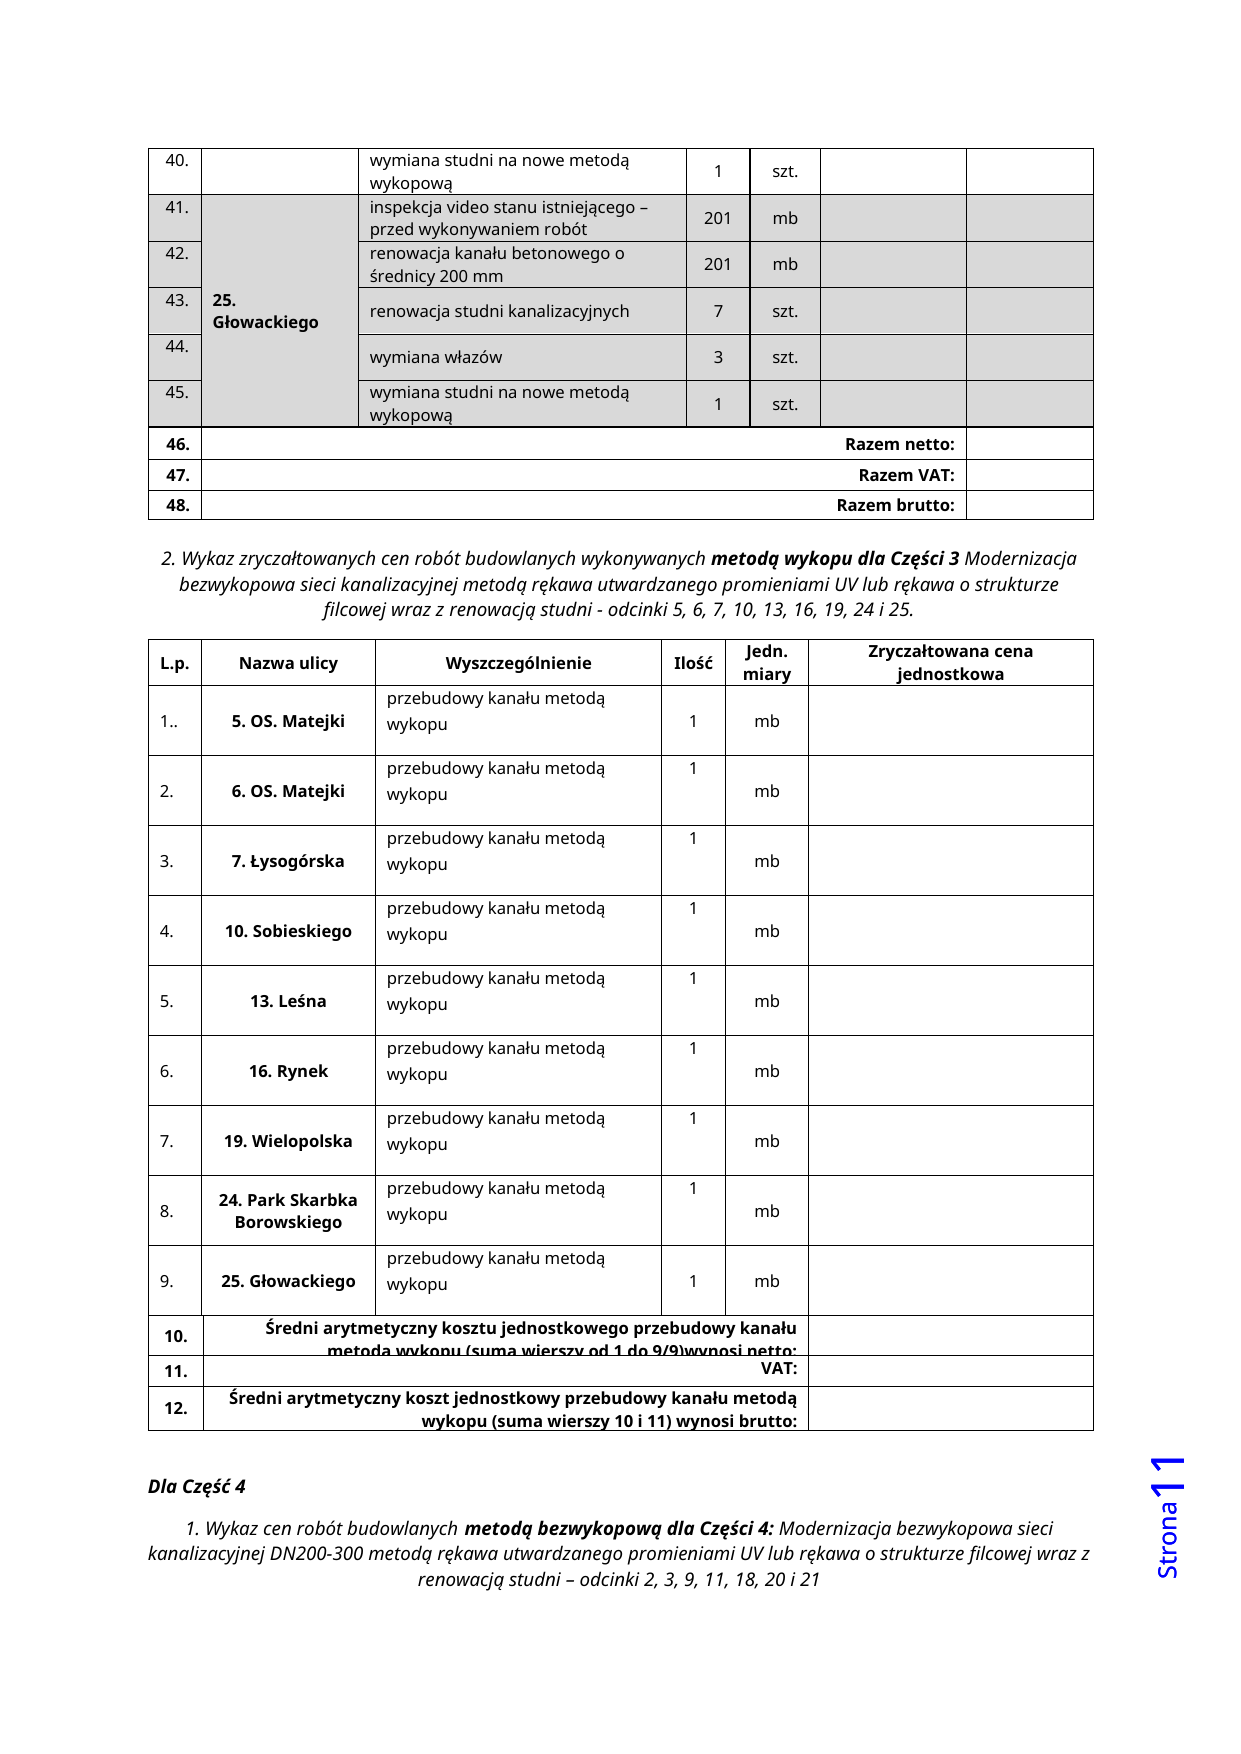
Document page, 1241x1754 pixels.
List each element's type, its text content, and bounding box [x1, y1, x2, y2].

table_cell [967, 195, 1093, 241]
table_cell mb [751, 242, 820, 287]
table_cell 48. [149, 491, 201, 519]
table_cell 1 [687, 149, 749, 194]
table_cell [149, 381, 201, 426]
table_cell 16. Rynek [202, 1036, 375, 1105]
table_cell 7. [149, 1106, 201, 1175]
table_cell [809, 756, 1093, 825]
table_cell przebudowy kanału metodą wykopu [376, 1036, 661, 1105]
table_cell mb [726, 1176, 808, 1245]
table_cell wymiana włazów [359, 335, 686, 380]
table_header Ilość [662, 640, 725, 685]
table_cell [809, 966, 1093, 1035]
table_cell mb [726, 826, 808, 895]
table_cell [149, 288, 201, 333]
table_cell 25. Głowackiego [202, 1246, 375, 1315]
table_cell 3. [149, 826, 201, 895]
table_cell 24. Park Skarbka Borowskiego [202, 1176, 375, 1245]
table_cell Średni arytmetyczny koszt jednostkowy przebudowy kanału metodą wykopu (suma wierszy 10 i 11) wynosi brutto: [204, 1387, 808, 1430]
table_cell mb [726, 756, 808, 825]
table_header Wyszczególnienie [376, 640, 661, 685]
table_cell 9. [149, 1246, 201, 1315]
table_cell mb [726, 966, 808, 1035]
table_cell Średni arytmetyczny kosztu jednostkowego przebudowy kanału metodą wykopu (suma wierszy od 1 do 9/9)wynosi netto: [204, 1316, 808, 1355]
table_cell 1 [662, 896, 725, 965]
table_cell 1 [687, 381, 749, 426]
table_cell przebudowy kanału metodą wykopu [376, 896, 661, 965]
table_cell [967, 381, 1093, 426]
table_cell 12. [149, 1387, 203, 1430]
table_cell [809, 686, 1093, 755]
table_header Nazwa ulicy [202, 640, 375, 685]
table_header Zryczałtowana cena jednostkowa [809, 640, 1093, 685]
table_header L.p. [149, 640, 201, 685]
table_cell 1 [662, 1176, 725, 1245]
table_cell 47. [149, 460, 201, 490]
table_cell wymiana studni na nowe metodą wykopową [359, 149, 686, 194]
table_cell 2. [149, 756, 201, 825]
table_cell 1 [662, 1036, 725, 1105]
table_cell przebudowy kanału metodą wykopu [376, 756, 661, 825]
table_cell szt. [751, 381, 820, 426]
table_cell [809, 896, 1093, 965]
table_cell [967, 335, 1093, 380]
table_cell mb [726, 686, 808, 755]
table_cell [809, 1106, 1093, 1175]
table_cell [809, 1036, 1093, 1105]
table_cell przebudowy kanału metodą wykopu [376, 1246, 661, 1315]
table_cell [359, 242, 686, 287]
table_cell 201 [687, 242, 749, 287]
table_cell VAT: [204, 1356, 808, 1386]
table_cell 5. [149, 966, 201, 1035]
table_cell 7 [687, 288, 749, 333]
table_cell mb [726, 1036, 808, 1105]
table_cell [967, 288, 1093, 333]
text 2. Wykaz zryczałtowanych cen robót budowlanych wykonywanych metodą wykopu dla Części 3 Modernizacja bezwykopowa sieci kanalizacyjnej metodą rękawa utwardzanego promieniami UV lub rękawa o strukturze filcowej wraz z renowacją studni - odcinki 5, 6, 7, 10, 13, 16, 19, 24 i 25. [148, 546, 1092, 622]
table_cell 1 [662, 966, 725, 1035]
table_cell [821, 149, 966, 194]
table_cell [967, 491, 1093, 519]
table_cell mb [726, 896, 808, 965]
table_cell 8. [149, 1176, 201, 1245]
table_cell 201 [687, 195, 749, 241]
table_cell Razem brutto: [202, 491, 966, 519]
table_cell [149, 149, 201, 194]
table_cell 10. [149, 1316, 203, 1355]
table_cell [149, 195, 201, 241]
table_cell Razem VAT: [202, 460, 966, 490]
table_cell 25. Głowackiego [202, 195, 358, 426]
text Dla Część 4 [148, 1473, 1092, 1498]
table_cell 7. Łysogórska [202, 826, 375, 895]
table_cell [809, 1246, 1093, 1315]
table_cell [809, 826, 1093, 895]
table_cell [821, 381, 966, 426]
table_cell wymiana studni na nowe metodą wykopową [359, 381, 686, 426]
table_cell 4. [149, 896, 201, 965]
table_cell przebudowy kanału metodą wykopu [376, 686, 661, 755]
table_cell 13. Leśna [202, 966, 375, 1035]
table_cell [359, 195, 686, 241]
table_cell 46. [149, 428, 201, 459]
table_cell przebudowy kanału metodą wykopu [376, 1106, 661, 1175]
table_cell 19. Wielopolska [202, 1106, 375, 1175]
table_cell 1 [662, 826, 725, 895]
table_cell przebudowy kanału metodą wykopu [376, 826, 661, 895]
table_cell renowacja studni kanalizacyjnych [359, 288, 686, 333]
table_cell [809, 1356, 1093, 1386]
table_cell przebudowy kanału metodą wykopu [376, 966, 661, 1035]
table_cell 6. [149, 1036, 201, 1105]
table_cell [967, 428, 1093, 459]
table_cell 11. [149, 1356, 203, 1386]
table_cell [149, 242, 201, 287]
table_cell [821, 242, 966, 287]
table_cell 1 [662, 686, 725, 755]
table_cell 1.. [149, 686, 201, 755]
table_cell szt. [751, 149, 820, 194]
table_cell [149, 335, 201, 380]
table_cell [809, 1387, 1093, 1430]
table_header Jedn. miary [726, 640, 808, 685]
table_cell 6. OS. Matejki [202, 756, 375, 825]
table_cell [967, 242, 1093, 287]
table_cell szt. [751, 335, 820, 380]
table_cell 1 [662, 1106, 725, 1175]
table_cell 1 [662, 756, 725, 825]
table_cell szt. [751, 288, 820, 333]
table_cell 3 [687, 335, 749, 380]
table_cell przebudowy kanału metodą wykopu [376, 1176, 661, 1245]
table_cell [967, 460, 1093, 490]
table_cell Razem netto: [202, 428, 966, 459]
table_cell 1 [662, 1246, 725, 1315]
text 1. Wykaz cen robót budowlanych metodą bezwykopową dla Części 4: Modernizacja bezwykopowa sieci kanalizacyjnej DN200-300 metodą rękawa utwardzanego promieniami UV lub rękawa o strukturze filcowej wraz z renowacją studni – odcinki 2, 3, 9, 11, 18, 20 i 21 [148, 1515, 1092, 1592]
table_cell [821, 195, 966, 241]
table_cell mb [726, 1246, 808, 1315]
table_cell [809, 1176, 1093, 1245]
table_cell [821, 335, 966, 380]
table_cell mb [751, 195, 820, 241]
table_cell [821, 288, 966, 333]
table_cell [809, 1316, 1093, 1355]
table_cell [967, 149, 1093, 194]
table_cell mb [726, 1106, 808, 1175]
table_cell 5. OS. Matejki [202, 686, 375, 755]
table_cell 10. Sobieskiego [202, 896, 375, 965]
